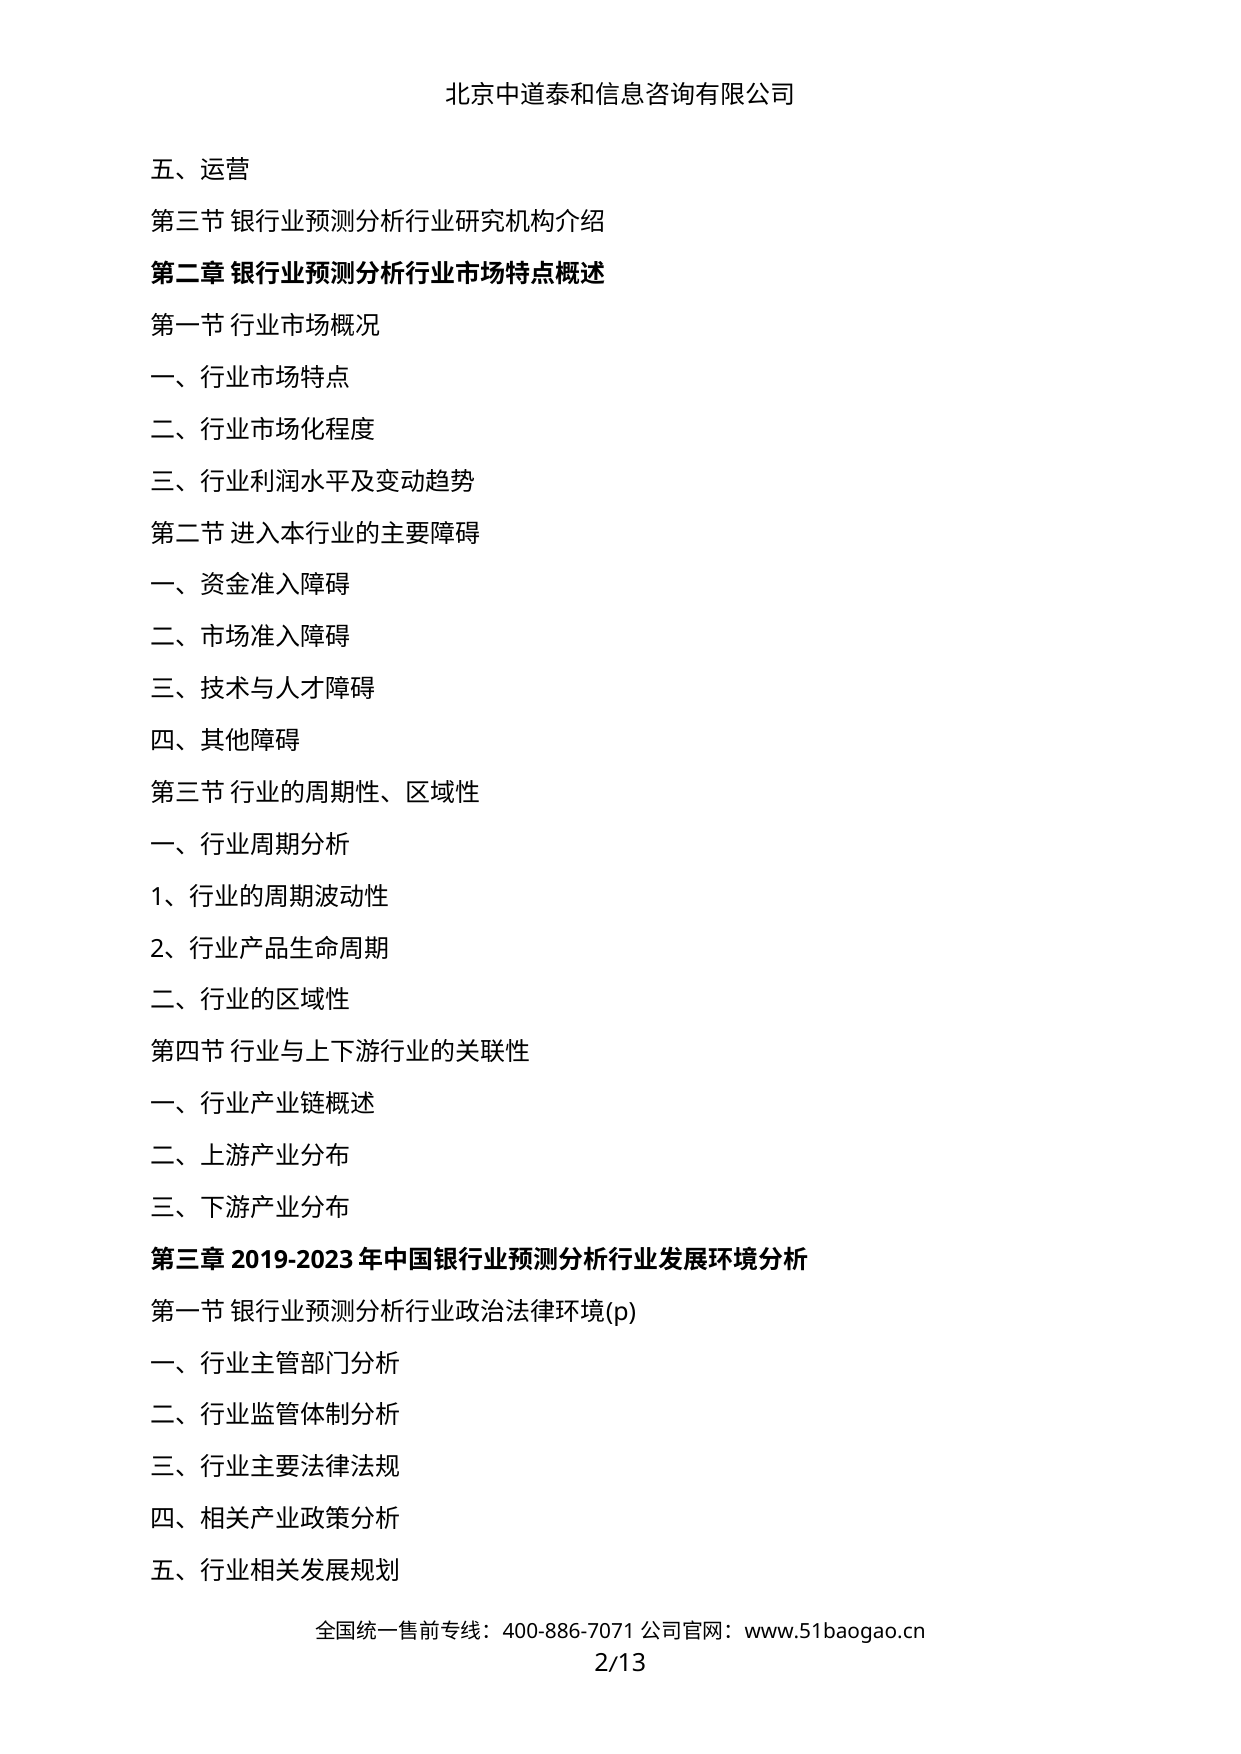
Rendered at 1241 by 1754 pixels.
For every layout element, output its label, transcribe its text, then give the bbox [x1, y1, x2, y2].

text 第二节 进入本行业的主要障碍 [150, 513, 1090, 549]
text 第三章 2019-2023年中国银行业预测分析行业发展环境分析 [150, 1239, 1090, 1276]
text 四、其他障碍 [150, 721, 1090, 757]
text 一、行业市场特点 [150, 357, 1090, 394]
text 一、资金准入障碍 [150, 565, 1090, 601]
text 第三节 银行业预测分析行业研究机构介绍 [150, 202, 1090, 238]
text 三、技术与人才障碍 [150, 669, 1090, 705]
text 四、相关产业政策分析 [150, 1499, 1090, 1535]
text 二、市场准入障碍 [150, 617, 1090, 653]
text 2、行业产品生命周期 [150, 928, 1090, 964]
text 第一节 行业市场概况 [150, 306, 1090, 342]
text 第二章 银行业预测分析行业市场特点概述 [150, 254, 1090, 290]
text 1、行业的周期波动性 [150, 876, 1090, 912]
text 二、行业的区域性 [150, 980, 1090, 1016]
text 第四节 行业与上下游行业的关联性 [150, 1032, 1090, 1068]
text 五、行业相关发展规划 [150, 1551, 1090, 1587]
text 一、行业主管部门分析 [150, 1343, 1090, 1379]
text 三、行业主要法律法规 [150, 1447, 1090, 1483]
text 三、行业利润水平及变动趋势 [150, 461, 1090, 497]
text 一、行业周期分析 [150, 824, 1090, 861]
text 第一节 银行业预测分析行业政治法律环境(p) [150, 1291, 1090, 1327]
text 二、上游产业分布 [150, 1136, 1090, 1172]
text 五、运营 [150, 150, 1090, 186]
text 三、下游产业分布 [150, 1187, 1090, 1224]
text 第三节 行业的周期性、区域性 [150, 772, 1090, 809]
text 二、行业监管体制分析 [150, 1395, 1090, 1431]
text 一、行业产业链概述 [150, 1084, 1090, 1120]
text 二、行业市场化程度 [150, 409, 1090, 446]
